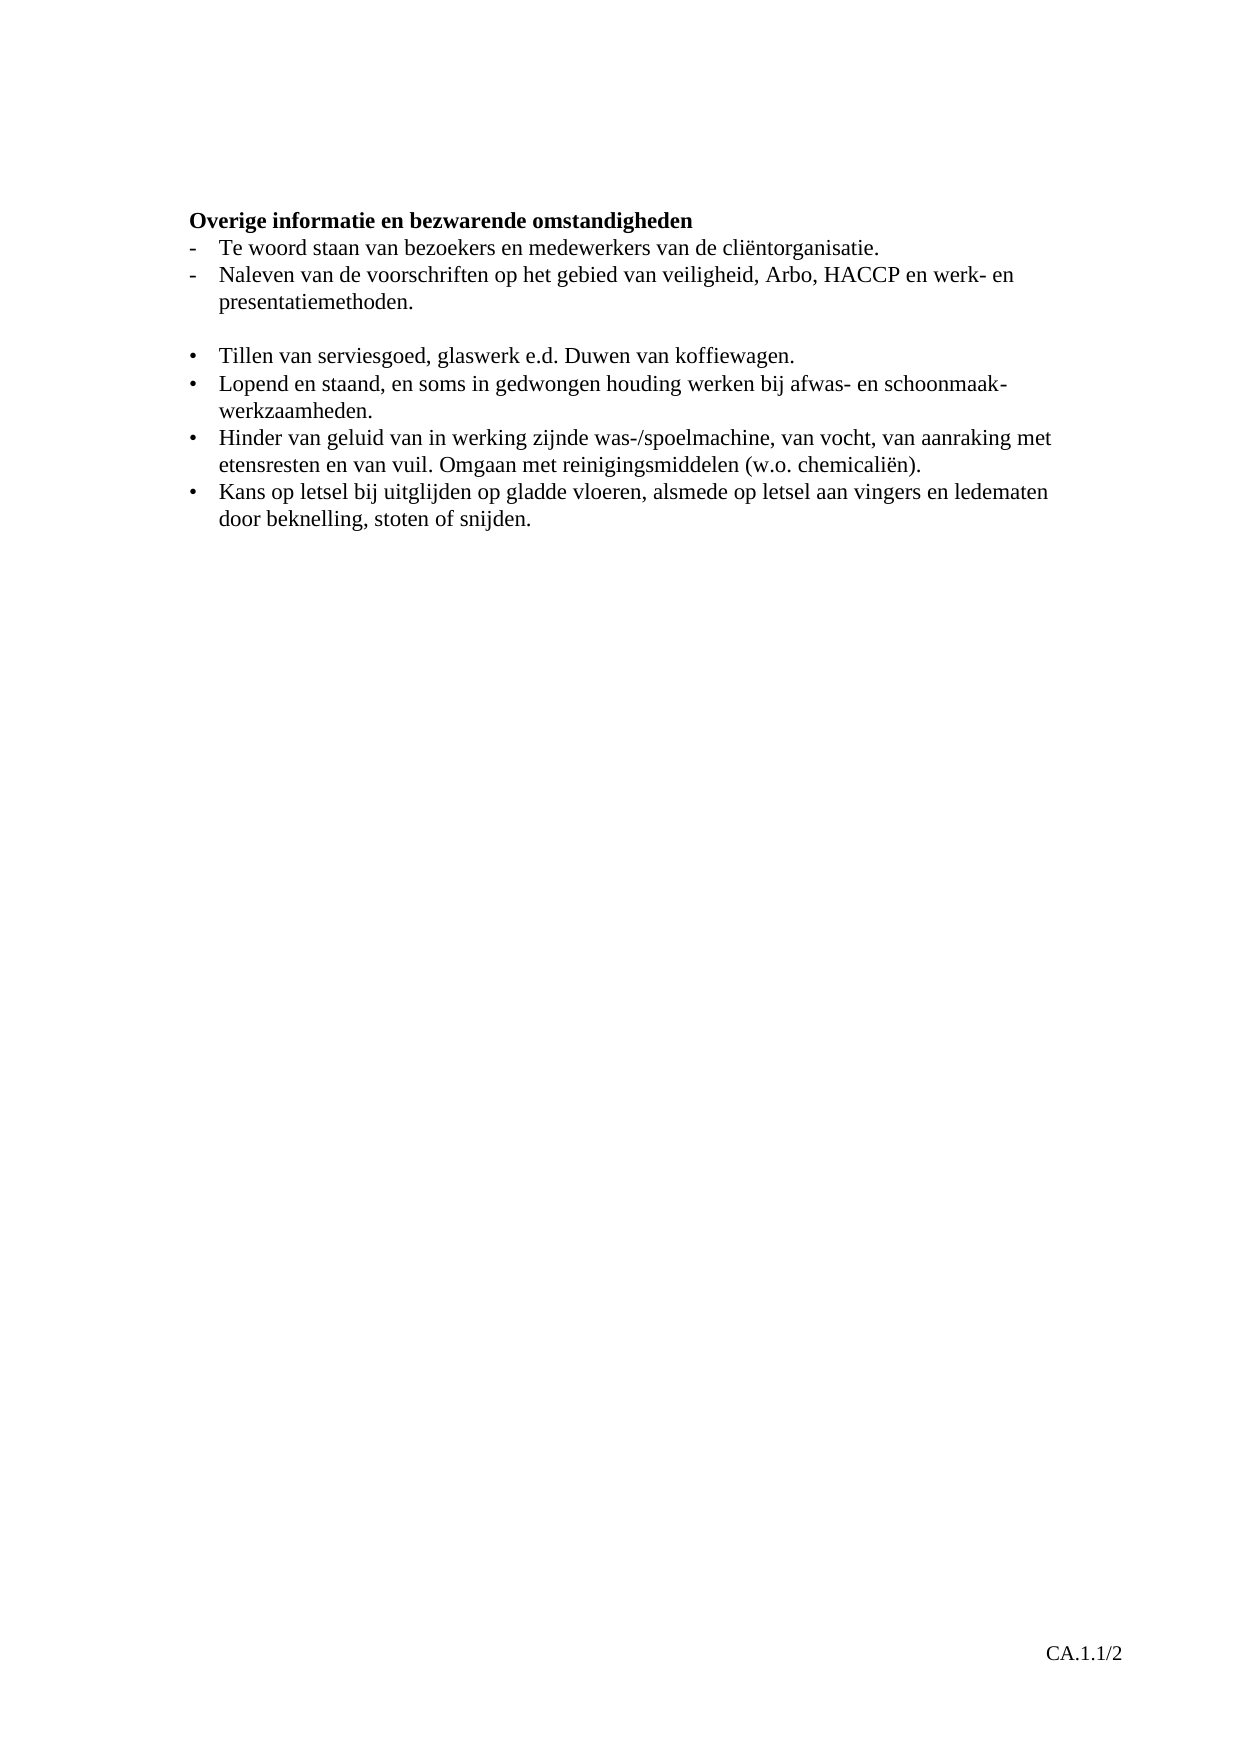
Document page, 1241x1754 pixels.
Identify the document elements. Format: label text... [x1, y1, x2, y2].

text • Kans op letsel bij uitglijden op gladde vloeren, alsmede op letsel aan vingers en ledematen door beknelling, stoten of snijden. [189, 478, 1063, 532]
text • Tillen van serviesgoed, glaswerk e.d. Duwen van koffiewagen. [189, 342, 1063, 369]
text - Naleven van de voorschriften op het gebied van veiligheid, Arbo, HACCP en werk- en presentatiemethoden. [189, 261, 1063, 315]
text • Lopend en staand, en soms in gedwongen houding werken bij afwas- en schoonmaakwerkzaamheden. [189, 369, 1063, 423]
text - Te woord staan van bezoekers en medewerkers van de cliëntorganisatie. [189, 234, 1063, 261]
text • Hinder van geluid van in werking zijnde was-/spoelmachine, van vocht, van aanraking met etensresten en van vuil. Omgaan met reinigingsmiddelen (w.o. chemicaliën). [189, 423, 1063, 478]
subtitle Overige informatie en bezwarende omstandigheden [189, 207, 1063, 234]
